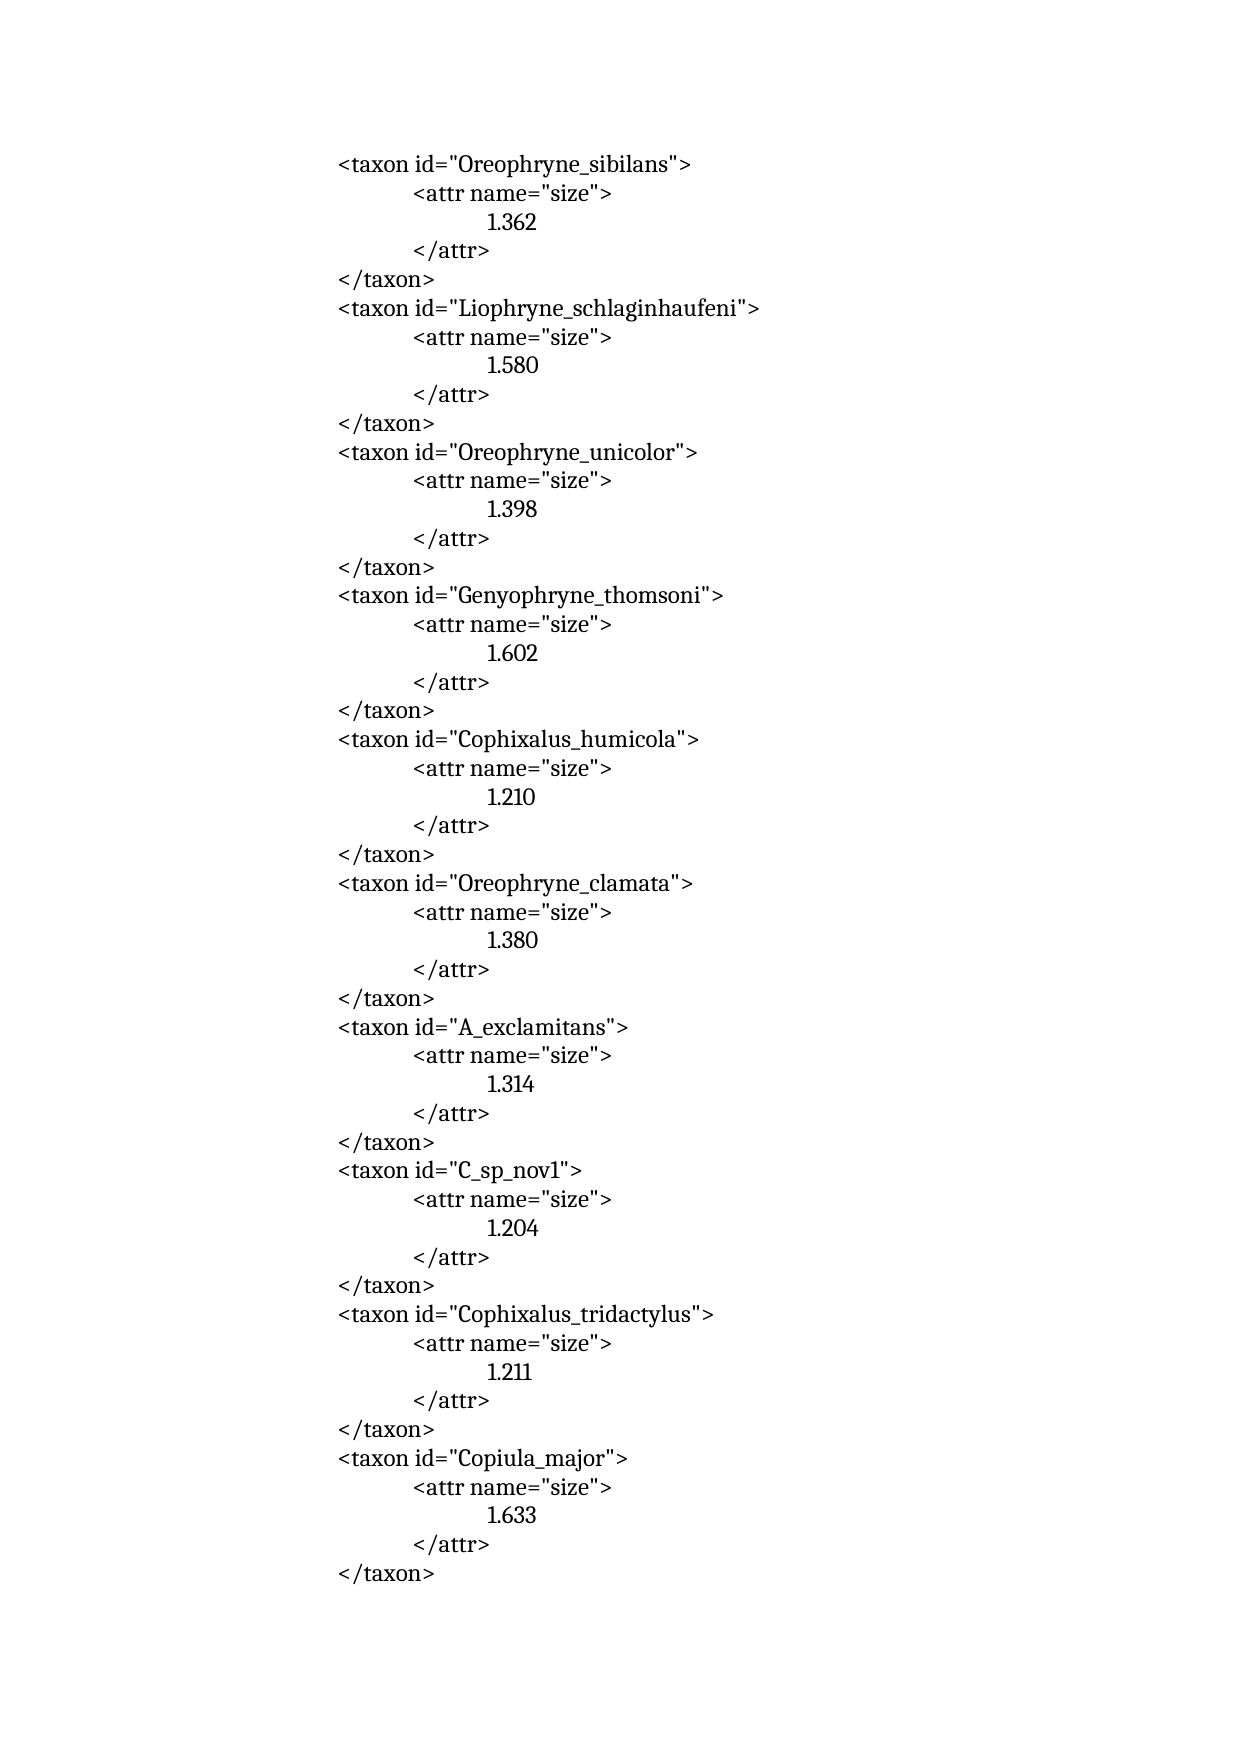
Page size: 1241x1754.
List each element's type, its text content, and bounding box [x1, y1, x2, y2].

text </taxon> [187, 265, 1053, 294]
text </attr> [187, 524, 1053, 552]
text </taxon> [187, 1415, 1053, 1444]
text </attr> [187, 811, 1053, 840]
text <taxon id="C_sp_nov1"> [187, 1156, 1053, 1185]
text <attr name="size"> [187, 1329, 1053, 1357]
text </taxon> [187, 696, 1053, 725]
text </taxon> [187, 840, 1053, 869]
text <attr name="size"> [187, 610, 1053, 639]
text 1.362 [187, 207, 1053, 236]
text <taxon id="Genyophryne_thomsoni"> [187, 581, 1053, 610]
text <taxon id="Cophixalus_tridactylus"> [187, 1300, 1053, 1329]
text </attr> [187, 380, 1053, 409]
text </taxon> [187, 552, 1053, 581]
text 1.633 [187, 1501, 1053, 1530]
text </taxon> [187, 1559, 1053, 1587]
text 1.602 [187, 639, 1053, 667]
text <taxon id="A_exclamitans"> [187, 1012, 1053, 1041]
text </attr> [187, 955, 1053, 984]
text 1.210 [187, 782, 1053, 811]
text <taxon id="Liophryne_schlaginhaufeni"> [187, 294, 1053, 322]
text 1.380 [187, 926, 1053, 955]
text </attr> [187, 667, 1053, 696]
text <attr name="size"> [187, 322, 1053, 351]
text </attr> [187, 1099, 1053, 1127]
text </attr> [187, 1386, 1053, 1415]
text </taxon> [187, 1127, 1053, 1156]
text <attr name="size"> [187, 897, 1053, 926]
text </taxon> [187, 409, 1053, 437]
text </attr> [187, 236, 1053, 265]
text </taxon> [187, 1271, 1053, 1300]
text </attr> [187, 1530, 1053, 1559]
text 1.580 [187, 351, 1053, 380]
text </attr> [187, 1242, 1053, 1271]
text <attr name="size"> [187, 1041, 1053, 1070]
text <attr name="size"> [187, 466, 1053, 495]
text 1.204 [187, 1214, 1053, 1242]
text <attr name="size"> [187, 1472, 1053, 1501]
text <taxon id="Oreophryne_clamata"> [187, 869, 1053, 897]
text <attr name="size"> [187, 1185, 1053, 1214]
text <attr name="size"> [187, 754, 1053, 782]
text 1.314 [187, 1070, 1053, 1099]
text 1.211 [187, 1357, 1053, 1386]
text 1.398 [187, 495, 1053, 524]
text </taxon> [187, 984, 1053, 1012]
text <taxon id="Oreophryne_unicolor"> [187, 437, 1053, 466]
text <attr name="size"> [187, 179, 1053, 207]
text <taxon id="Cophixalus_humicola"> [187, 725, 1053, 754]
text <taxon id="Copiula_major"> [187, 1444, 1053, 1472]
text <taxon id="Oreophryne_sibilans"> [187, 150, 1053, 179]
